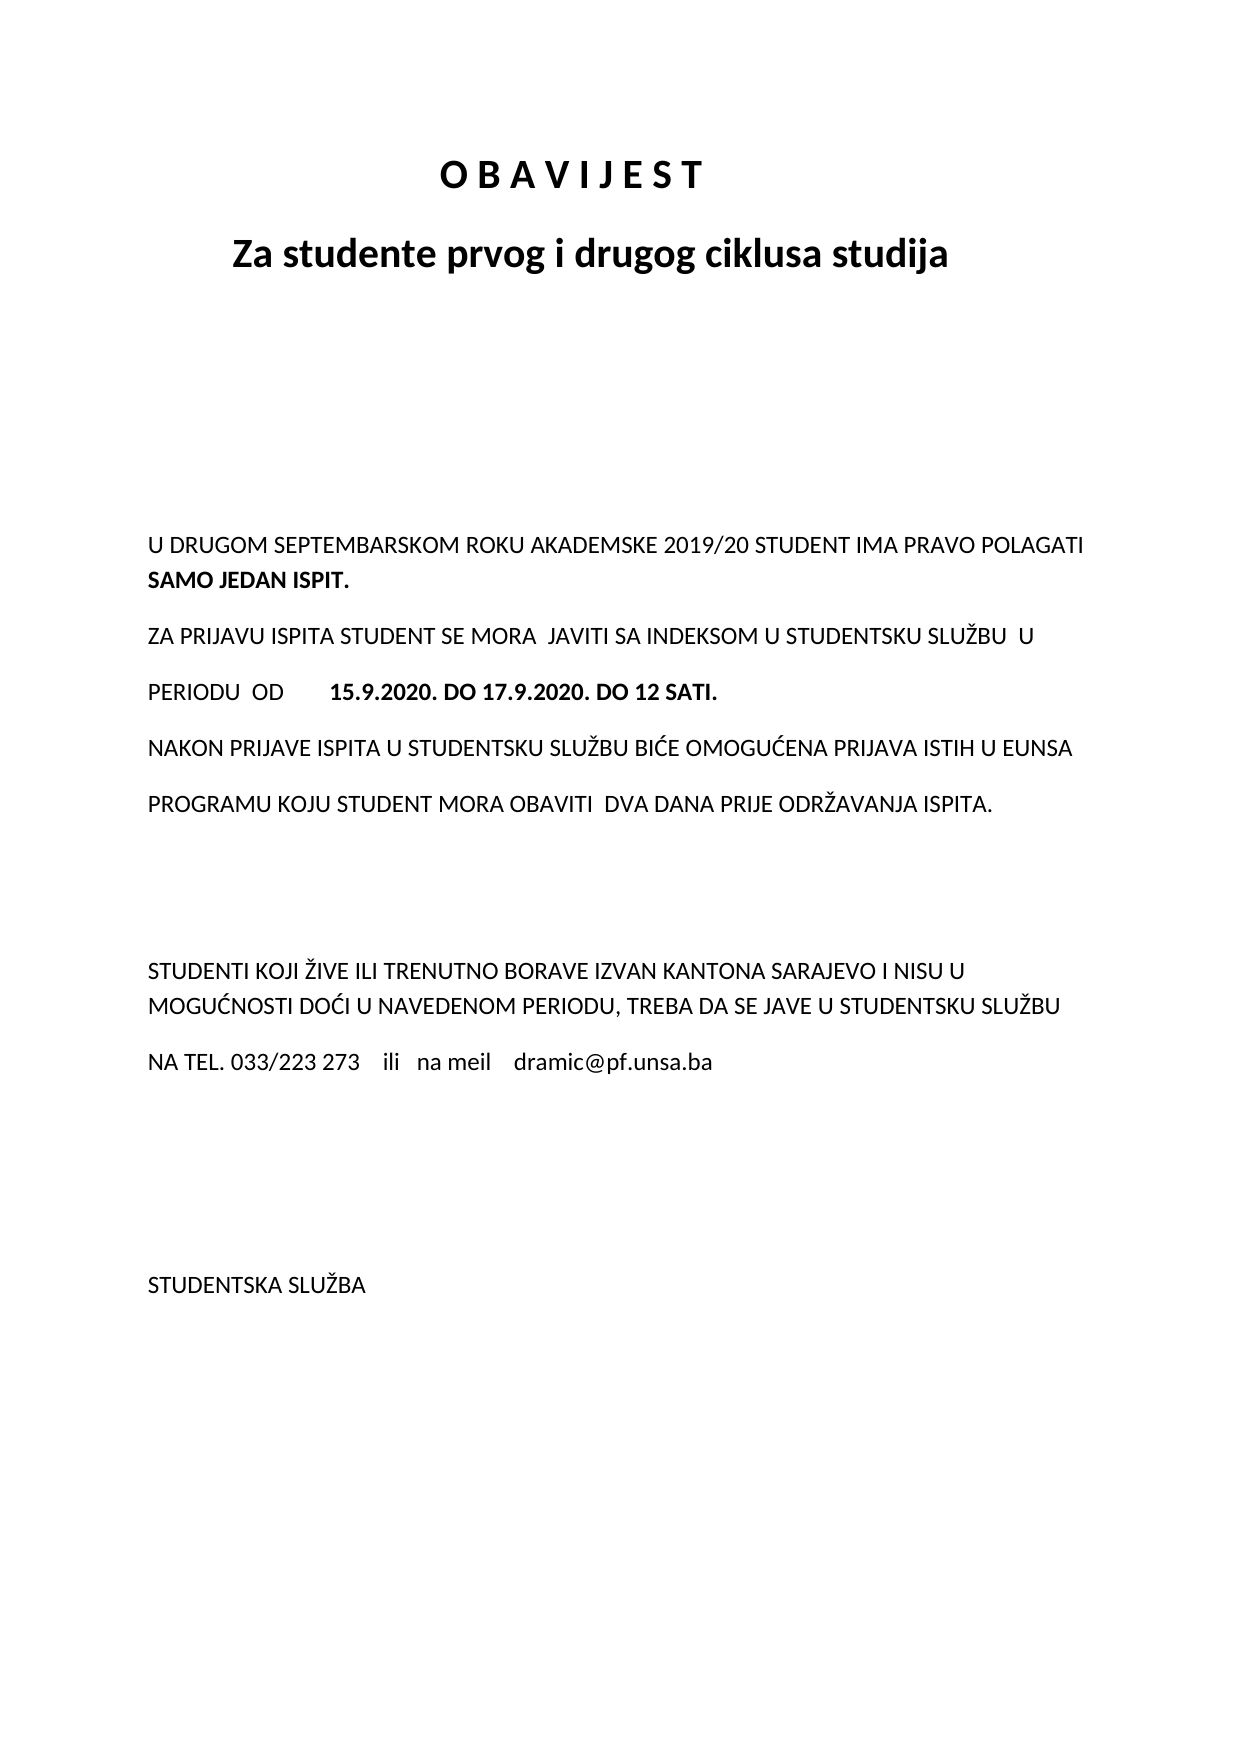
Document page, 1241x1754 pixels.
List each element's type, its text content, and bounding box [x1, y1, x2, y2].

text PROGRAMU KOJU STUDENT MORA OBAVITI DVA DANA PRIJE ODRŽAVANJA ISPITA. [148, 788, 1093, 818]
text U DRUGOM SEPTEMBARSKOM ROKU AKADEMSKE 2019/20 STUDENT IMA PRAVO POLAGATI SAMO JEDAN ISPIT. [148, 529, 1093, 595]
text NA TEL. 033/223 273 ili na meil dramic@pf.unsa.ba [148, 1046, 1093, 1077]
text STUDENTI KOJI ŽIVE ILI TRENUTNO BORAVE IZVAN KANTONA SARAJEVO I NISU U MOGUĆNOSTI DOĆI U NAVEDENOM PERIODU, TREBA DA SE JAVE U STUDENTSKU SLUŽBU [148, 955, 1093, 1021]
text ZA PRIJAVU ISPITA STUDENT SE MORA JAVITI SA INDEKSOM U STUDENTSKU SLUŽBU U [148, 620, 1093, 651]
text STUDENTSKA SLUŽBA [148, 1269, 1093, 1300]
text PERIODU OD 15.9.2020. DO 17.9.2020. DO 12 SATI. [148, 676, 1093, 707]
text Za studente prvog i drugog ciklusa studija [148, 227, 1093, 278]
text NAKON PRIJAVE ISPITA U STUDENTSKU SLUŽBU BIĆE OMOGUĆENA PRIJAVA ISTIH U EUNSA [148, 732, 1093, 762]
text O B A V I J E S T [148, 148, 1093, 198]
